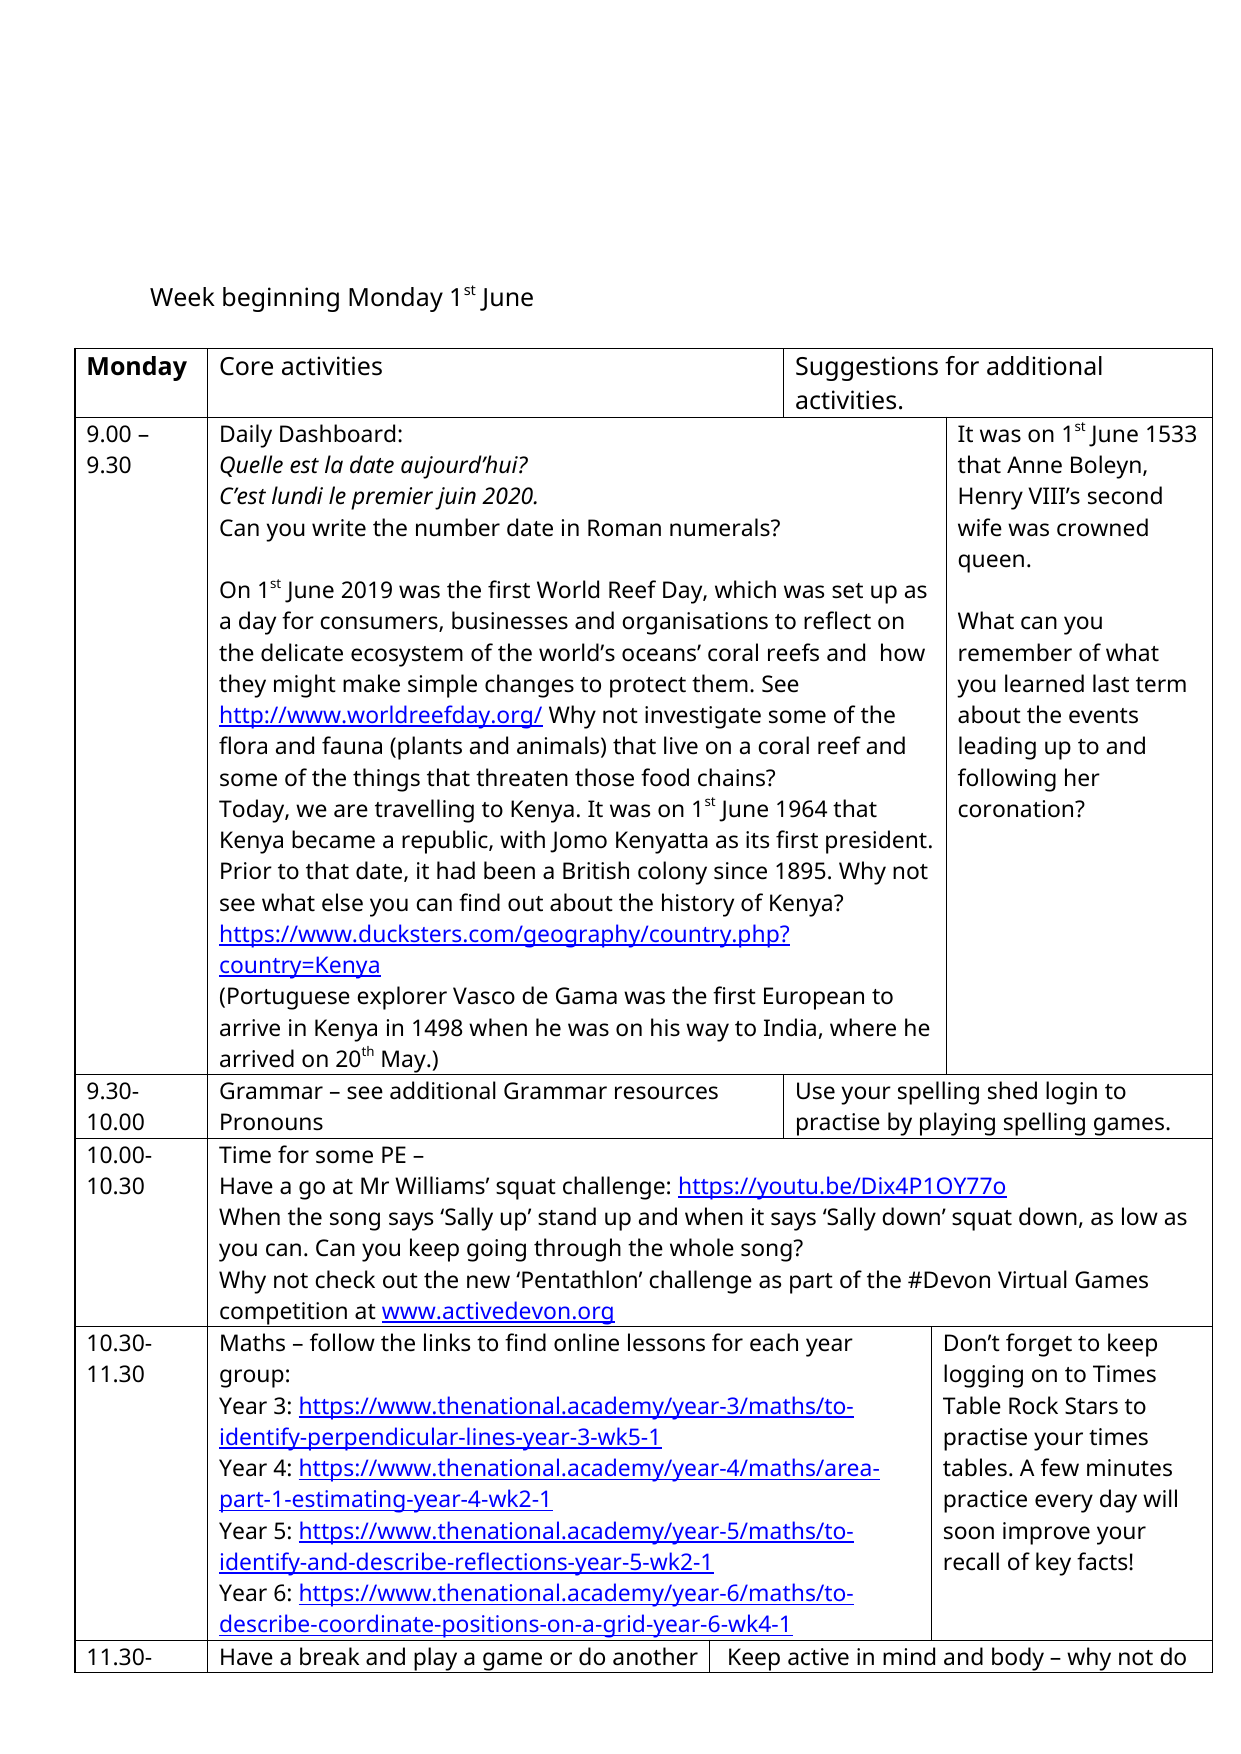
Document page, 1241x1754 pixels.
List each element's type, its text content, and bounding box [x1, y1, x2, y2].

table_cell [208, 1641, 709, 1672]
table_cell 11.30-12.00 [76, 1641, 207, 1672]
table_cell It was on 1st June 1533 that Anne Boleyn, Henry VIII’s second wife was crowned queen. What can you remember of what you learned last term about the events leading up to and following her coronation? [947, 418, 1212, 1074]
table_cell Maths – follow the links to find online lessons for each year group: Year 3: https://www.thenational.academy/year-3/maths/to-identify-perpendicular-lines-year-3-wk5-1 Year 4: https://www.thenational.academy/year-4/maths/area-part-1-estimating-year-4-wk2-1 Year 5: https://www.thenational.academy/year-5/maths/to-identify-and-describe-reflections-year-5-wk2-1 Year 6: https://www.thenational.academy/year-6/maths/to-describe-coordinate-positions-on-a-grid-year-6-wk4-1 [208, 1327, 931, 1639]
list Week beginning Monday 1st June [150, 279, 1165, 313]
table_cell 10.30-11.30 [76, 1327, 207, 1639]
table_cell Grammar – see additional Grammar resources Pronouns [208, 1075, 783, 1137]
table_header Core activities [208, 349, 783, 417]
table_cell Time for some PE – Have a go at Mr Williams’ squat challenge: https://youtu.be/Dix4P1OY77o When the song says ‘Sally up’ stand up and when it says ‘Sally down’ squat down, as low as you can. Can you keep going through the whole song? Why not check out the new ‘Pentathlon’ challenge as part of the #Devon Virtual Games competition at www.activedevon.org [208, 1139, 1212, 1326]
table_cell 9.00 – 9.30 [76, 418, 207, 1074]
table_cell Daily Dashboard: Quelle est la date aujourd’hui? C’est lundi le premier juin 2020. Can you write the number date in Roman numerals? On 1st June 2019 was the first World Reef Day, which was set up as a day for consumers, businesses and organisations to reflect on the delicate ecosystem of the world’s oceans’ coral reefs and how they might make simple changes to protect them. See http://www.worldreefday.org/ Why not investigate some of the flora and fauna (plants and animals) that live on a coral reef and some of the things that threaten those food chains? Today, we are travelling to Kenya. It was on 1st June 1964 that Kenya became a republic, with Jomo Kenyatta as its first president. Prior to that date, it had been a British colony since 1895. Why not see what else you can find out about the history of Kenya? https://www.ducksters.com/geography/country.php?country=Kenya (Portuguese explorer Vasco de Gama was the first European to arrive in Kenya in 1498 when he was on his way to India, where he arrived on 20th May.) [208, 418, 946, 1074]
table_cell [710, 1641, 1212, 1672]
table_cell 9.30-10.00 [76, 1075, 207, 1137]
table_header Monday [76, 349, 207, 417]
table_cell Don’t forget to keep logging on to Times Table Rock Stars to practise your times tables. A few minutes practice every day will soon improve your recall of key facts! [932, 1327, 1212, 1639]
table_header Suggestions for additional activities. [784, 349, 1212, 417]
table_cell 10.00- 10.30 [76, 1139, 207, 1326]
table_cell Use your spelling shed login to practise by playing spelling games. [784, 1075, 1212, 1137]
